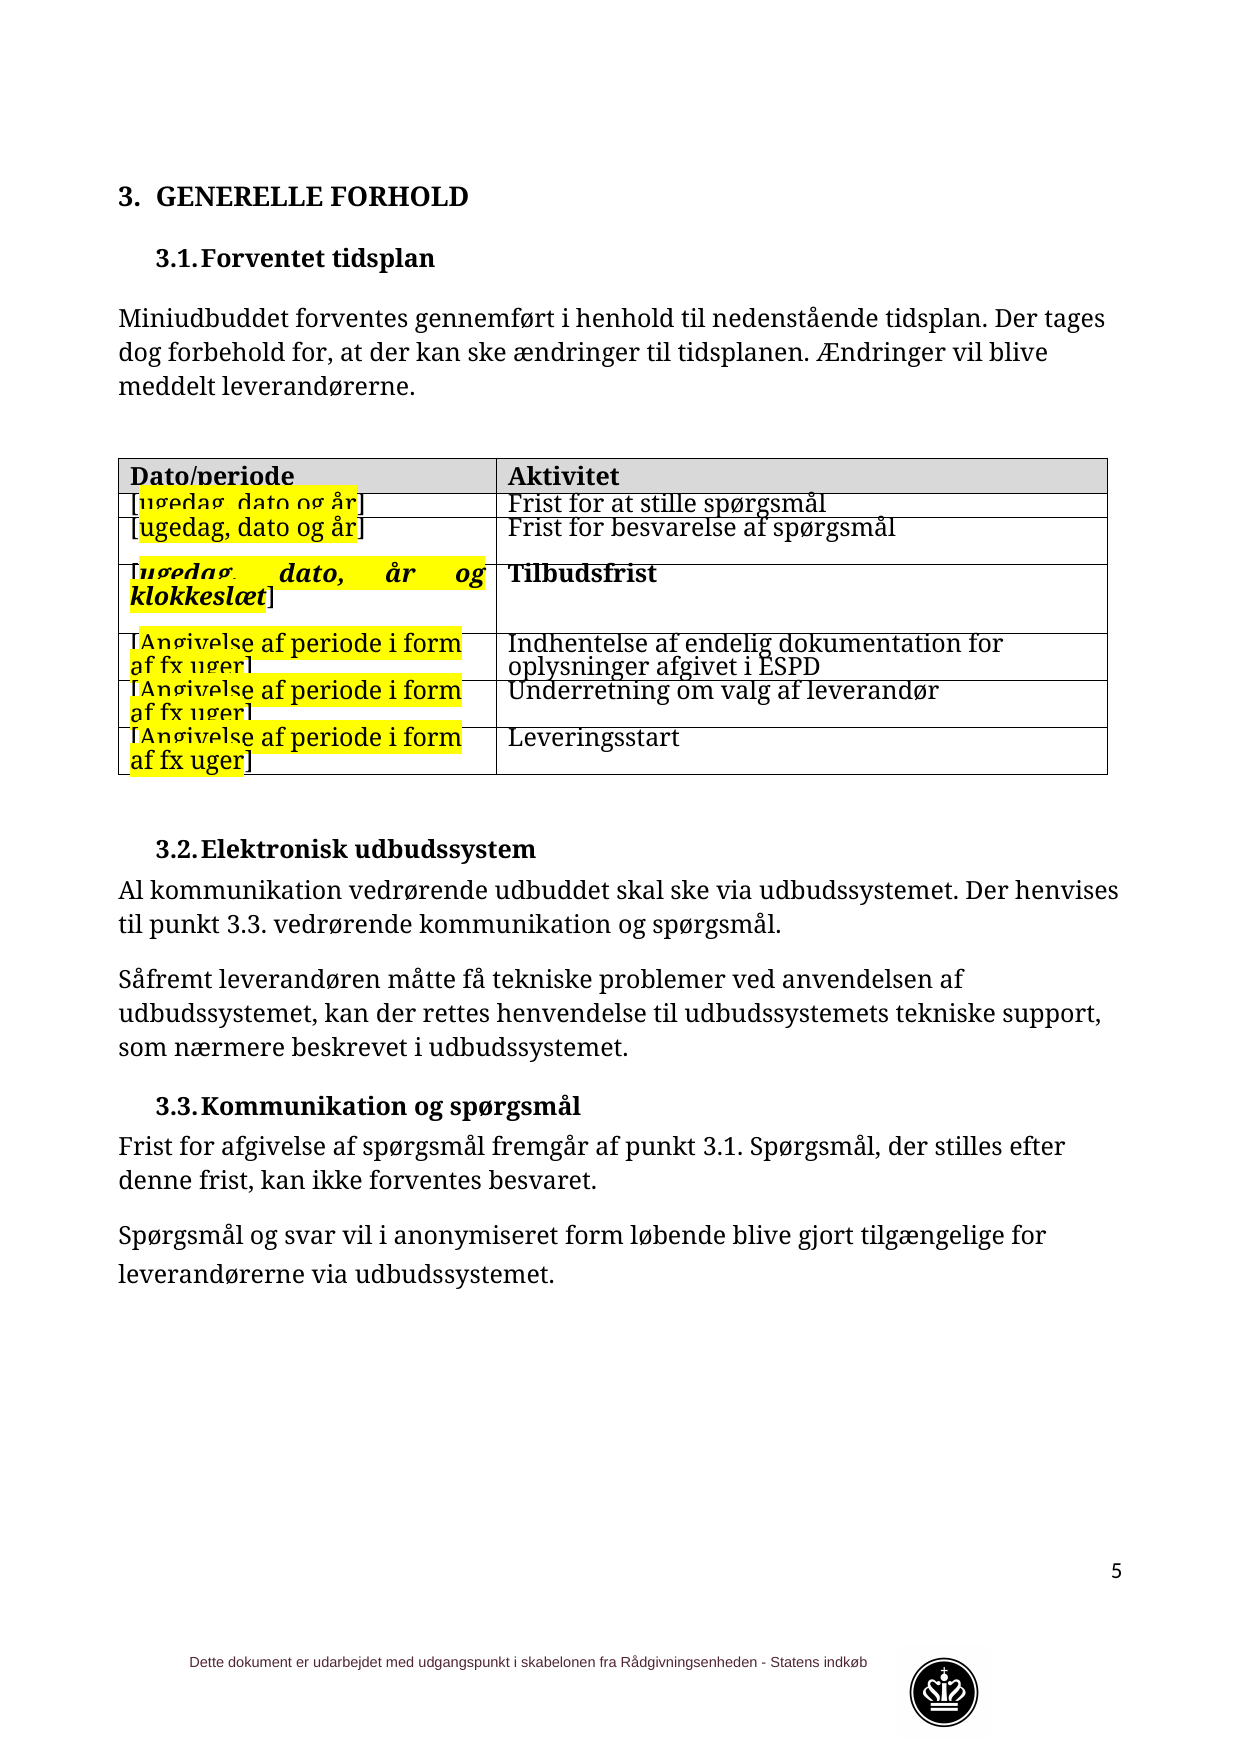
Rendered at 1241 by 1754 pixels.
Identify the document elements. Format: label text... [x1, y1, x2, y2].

table_cell Frist for besvarelse af spørgsmål [497, 518, 1107, 563]
picture [897, 1645, 991, 1739]
table_cell [ugedag, dato og år] [357, 494, 496, 517]
table_cell [ugedag, dato og år] [119, 518, 496, 563]
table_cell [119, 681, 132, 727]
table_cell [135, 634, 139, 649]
table_cell Leveringsstart [497, 728, 1107, 774]
table_header Dato/periode [119, 459, 496, 493]
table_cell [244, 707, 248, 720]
text Al kommunikation vedrørende udbuddet skal ske via udbudssystemet. Der henvises til punkt 3.3. vedrørende kommunikation og spørgsmål. [118, 872, 1122, 941]
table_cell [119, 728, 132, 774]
table_cell Indhentelse af endelig dokumentation for oplysninger afgivet i ESPD [497, 634, 1107, 680]
table_cell [ugedag, dato, år og klokkeslæt] [119, 565, 496, 633]
table_cell [Angivelse af periode i form af fx uger] [251, 681, 496, 727]
table_cell Underretning om valg af leverandør [497, 681, 1107, 727]
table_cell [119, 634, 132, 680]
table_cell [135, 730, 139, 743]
text Frist for afgivelse af spørgsmål fremgår af punkt 3.1. Spørgsmål, der stilles efter denne frist, kan ikke forventes besvaret. [118, 1129, 1122, 1197]
subtitle GENERELLE FORHOLD [118, 177, 1122, 214]
table_cell [Angivelse af periode i form af fx uger] [244, 728, 496, 774]
table_cell [Angivelse af periode i form af fx uger] [251, 634, 496, 680]
text Såfremt leverandøren måtte få tekniske problemer ved anvendelsen af udbudssystemet, kan der rettes henvendelse til udbudssystemets tekniske support, som nærmere beskrevet i udbudssystemet. [118, 961, 1122, 1063]
table_cell Frist for at stille spørgsmål [497, 494, 1107, 517]
table_header Aktivitet [497, 459, 1107, 493]
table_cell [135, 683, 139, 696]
text Miniudbuddet forventes gennemført i henhold til nedenstående tidsplan. Der tages dog forbehold for, at der kan ske ændringer til tidsplanen. Ændringer vil blive meddelt leverandørerne. [118, 300, 1122, 403]
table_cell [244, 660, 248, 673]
text Spørgsmål og svar vil i anonymiseret form løbende blive gjort tilgængelige for leverandørerne via udbudssystemet. [118, 1218, 1122, 1291]
table_cell Tilbudsfrist [497, 565, 1107, 633]
subtitle Elektronisk udbudssystem [156, 832, 1122, 866]
subtitle Forventet tidsplan [156, 240, 1122, 274]
subtitle Kommunikation og spørgsmål [156, 1088, 1122, 1123]
